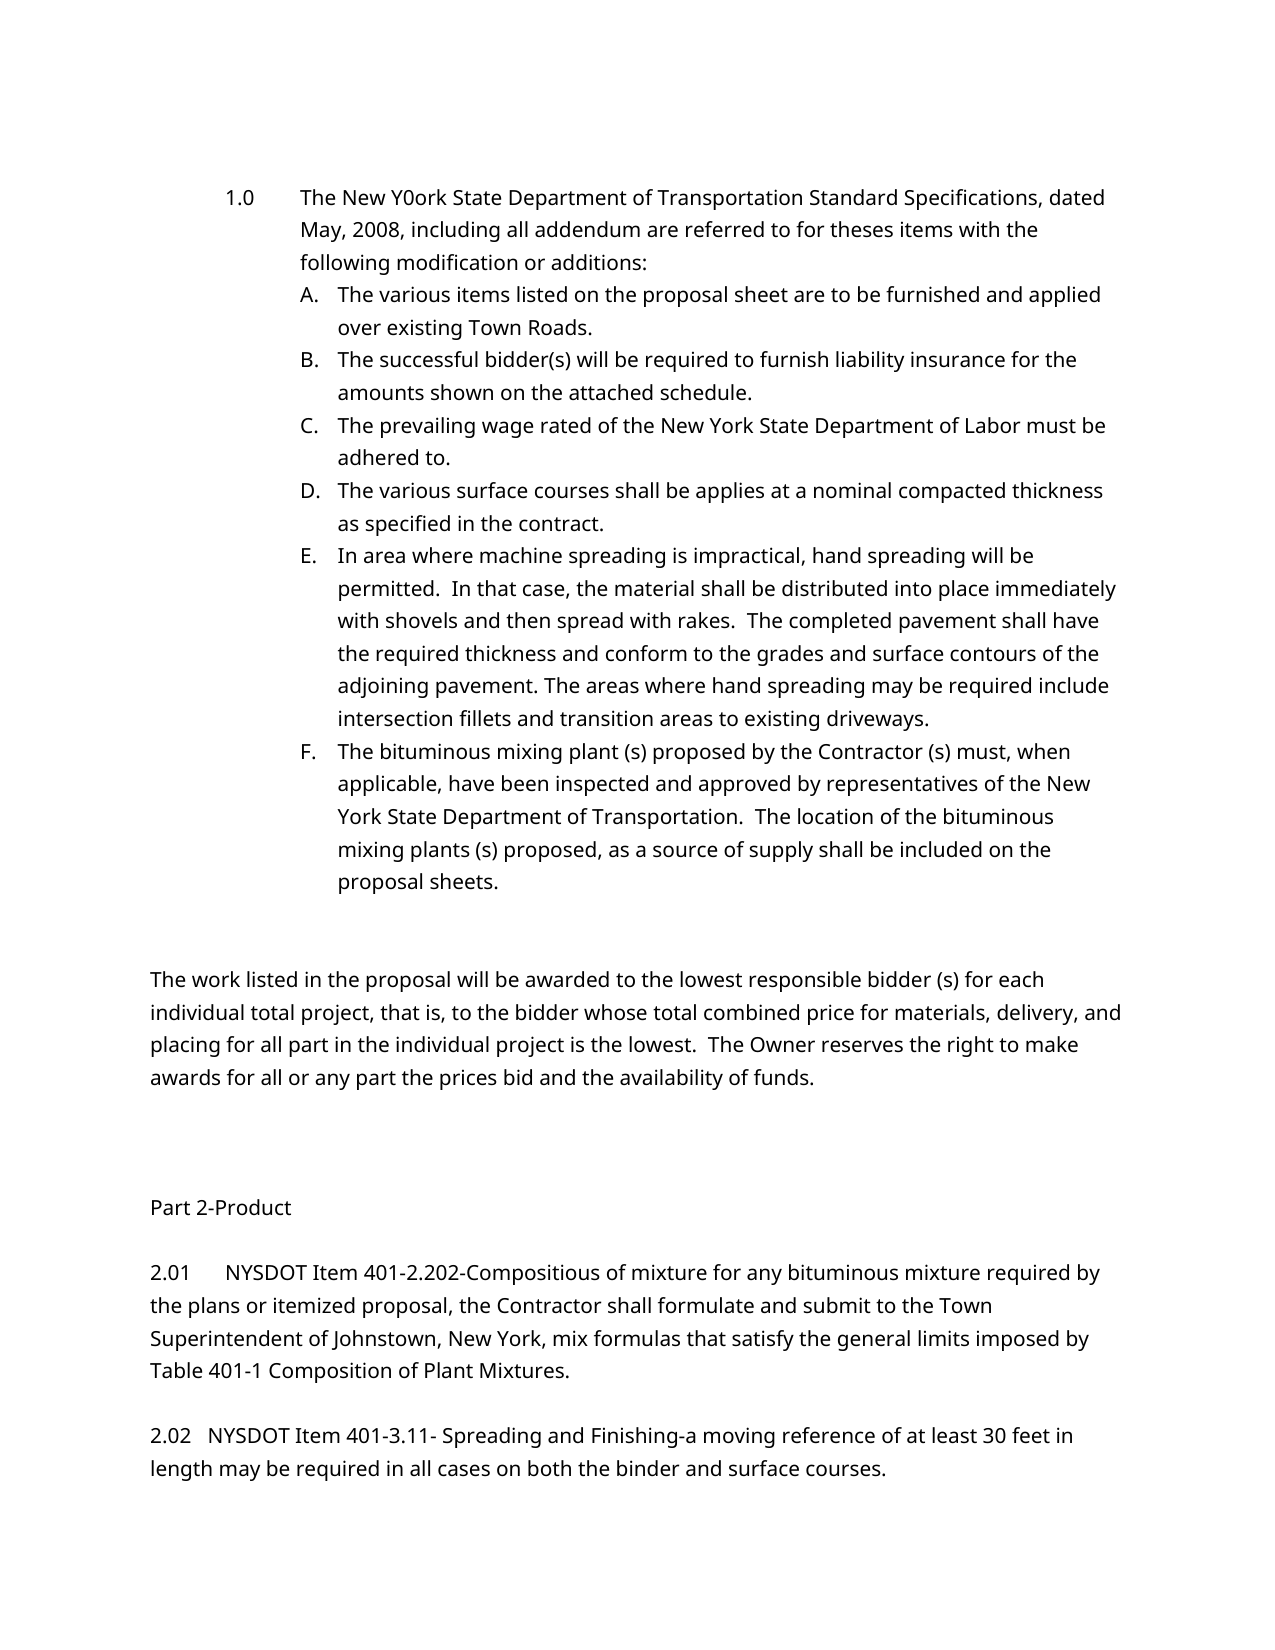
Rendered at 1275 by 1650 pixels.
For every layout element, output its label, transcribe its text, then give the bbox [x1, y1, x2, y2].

list The successful bidder(s) will be required to furnish liability insurance for the amounts shown on the attached schedule. [300, 346, 1125, 407]
text Part 2-Product [150, 1193, 1125, 1222]
list The various surface courses shall be applies at a nominal compacted thickness as specified in the contract. [300, 476, 1125, 537]
text 2.01 NYSDOT Item 401-2.202-Compositious of mixture for any bituminous mixture required by the plans or itemized proposal, the Contractor shall formulate and submit to the Town Superintendent of Johnstown, New York, mix formulas that satisfy the general limits imposed by Table 401-1 Composition of Plant Mixtures. [150, 1258, 1125, 1385]
text The work listed in the proposal will be awarded to the lowest responsible bidder (s) for each individual total project, that is, to the bidder whose total combined price for materials, delivery, and placing for all part in the individual project is the lowest. The Owner reserves the right to make awards for all or any part the prices bid and the availability of funds. [150, 965, 1125, 1091]
list The bituminous mixing plant (s) proposed by the Contractor (s) must, when applicable, have been inspected and approved by representatives of the New York State Department of Transportation. The location of the bituminous mixing plants (s) proposed, as a source of supply shall be included on the proposal sheets. [300, 737, 1125, 896]
list The prevailing wage rated of the New York State Department of Labor must be adhered to. [300, 411, 1125, 472]
list The various items listed on the proposal sheet are to be furnished and applied over existing Town Roads. [300, 280, 1125, 341]
list In area where machine spreading is impractical, hand spreading will be permitted. In that case, the material shall be distributed into place immediately with shovels and then spread with rakes. The completed pavement shall have the required thickness and conform to the grades and surface contours of the adjoining pavement. The areas where hand spreading may be required include intersection fillets and transition areas to existing driveways. [300, 541, 1125, 733]
list The New Y0ork State Department of Transportation Standard Specifications, dated May, 2008, including all addendum are referred to for theses items with the following modification or additions: [225, 183, 1125, 276]
text 2.02 NYSDOT Item 401-3.11- Spreading and Finishing-a moving reference of at least 30 feet in length may be required in all cases on both the binder and surface courses. [150, 1422, 1125, 1483]
